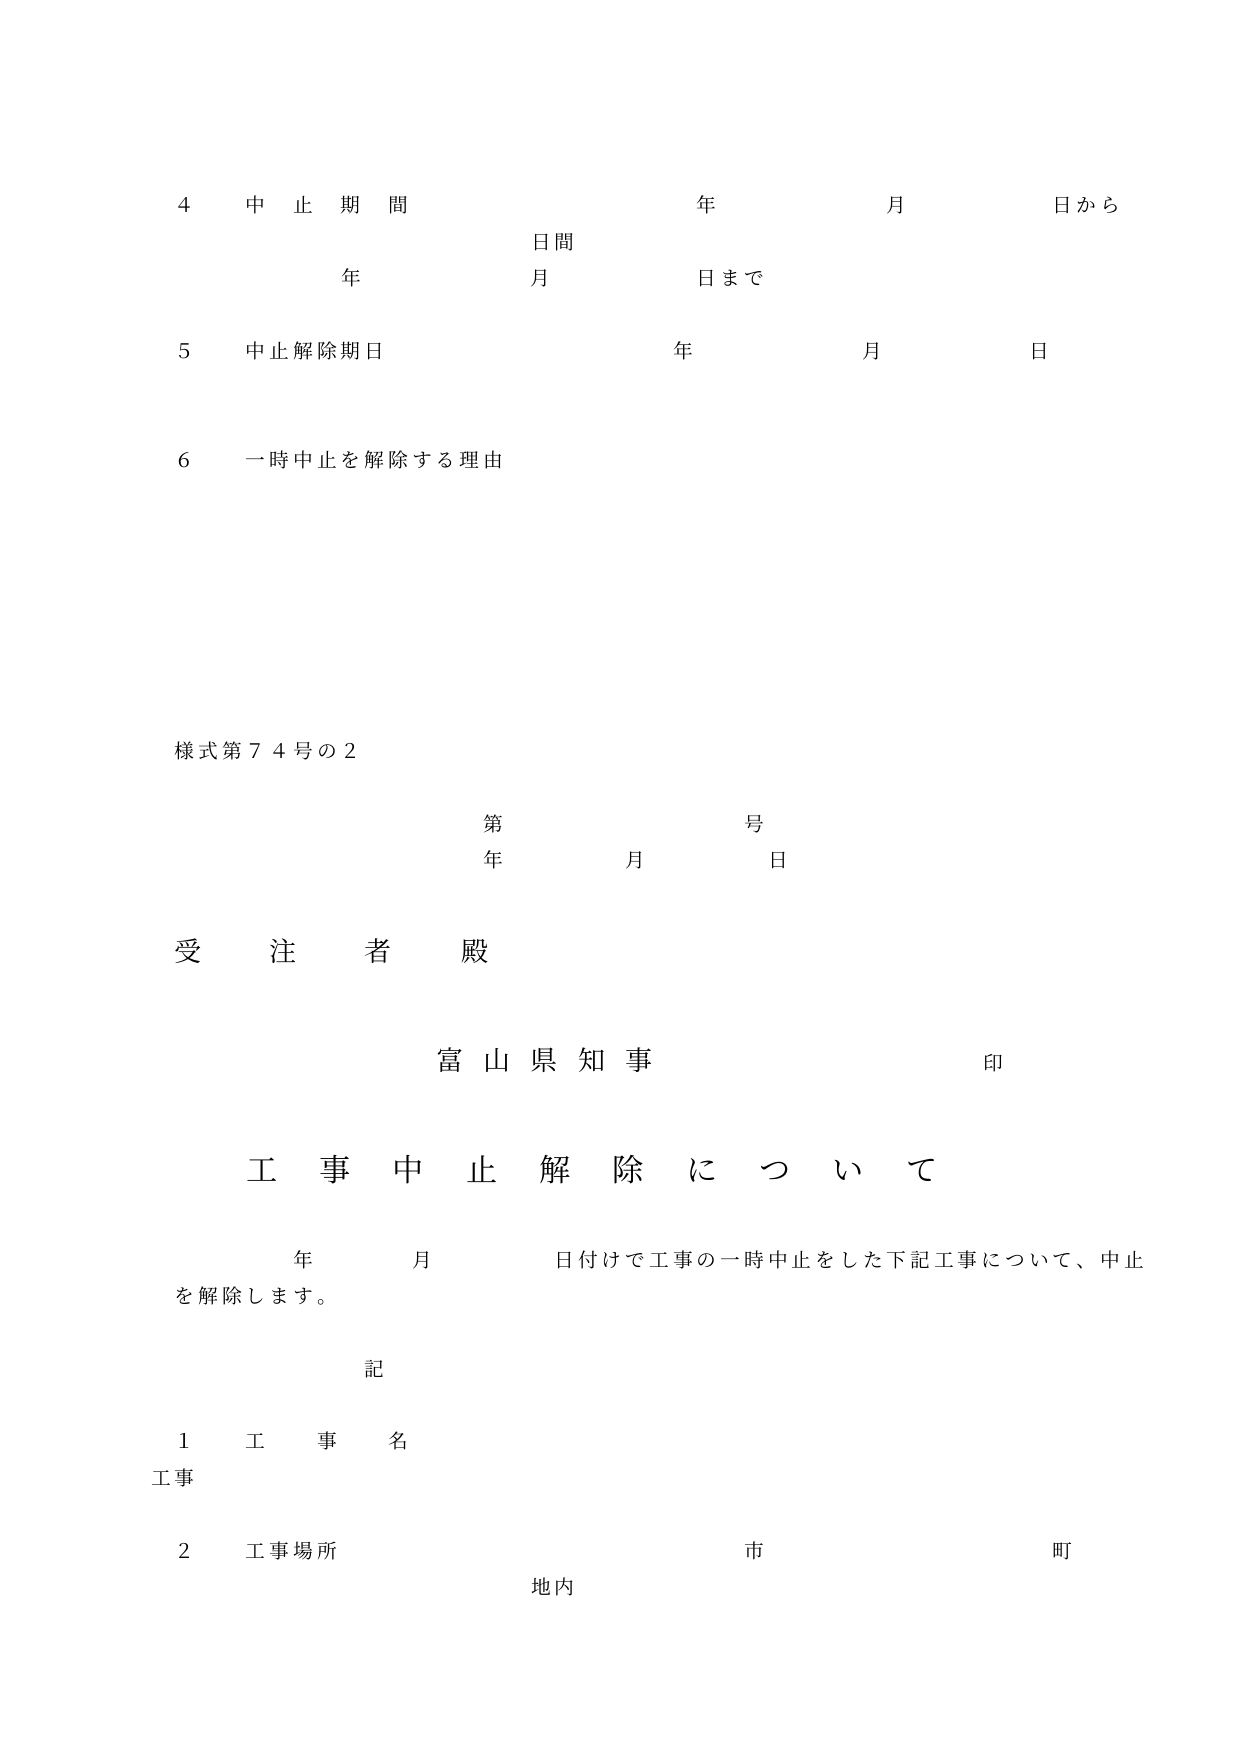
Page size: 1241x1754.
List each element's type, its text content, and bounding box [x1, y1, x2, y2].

text 第 号 [151, 804, 1148, 841]
text を解除します。 [151, 1277, 1148, 1313]
text 年 月 日付けで工事の一時中止をした下記工事について、中止 [151, 1241, 1148, 1277]
text 受 注 者 殿 [151, 913, 1148, 986]
text 様式第７４号の２ [151, 732, 1148, 768]
text 日間 [151, 223, 1148, 259]
text ５ 中止解除期日 年 月 日 [151, 332, 1148, 368]
text 地内 [151, 1568, 1148, 1604]
text 富山県知事 印 [151, 1022, 1148, 1095]
text 年 月 日まで [151, 259, 1148, 295]
text ６ 一時中止を解除する理由 [151, 441, 1148, 477]
text 年 月 日 [151, 841, 1148, 877]
text １ 工 事 名 工事 [151, 1422, 1148, 1495]
text ２ 工事場所 市 町 [151, 1531, 1148, 1568]
text 工 事 中 止 解 除 に つ い て [151, 1131, 1148, 1204]
text ４ 中 止 期 間 年 月 日から [151, 186, 1148, 223]
text 記 [151, 1349, 1148, 1386]
